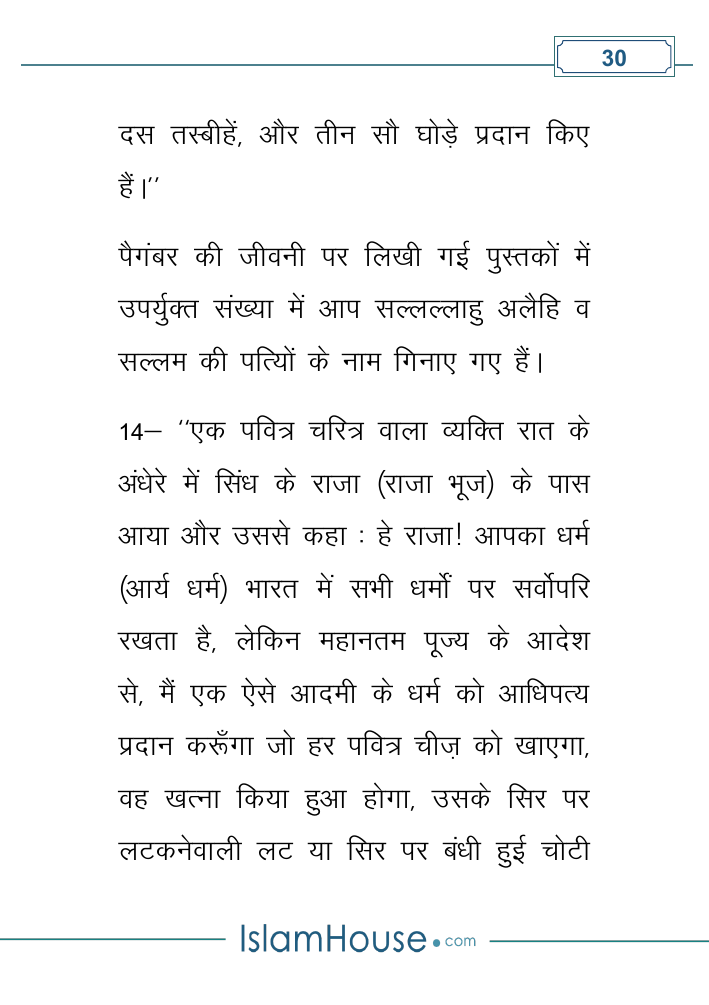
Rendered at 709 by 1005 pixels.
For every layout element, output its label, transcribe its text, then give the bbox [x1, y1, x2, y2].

text iSxacj dh thouh ij fy[kh xbZ iqLrdksa esa mi;ZqDr la[;k esa vki lYyYykgq vySfg o lYye dh ifR;ksa ds uke fxuk, x, gSaA [118, 240, 591, 380]
picture [233, 919, 709, 959]
picture [0, 918, 226, 956]
